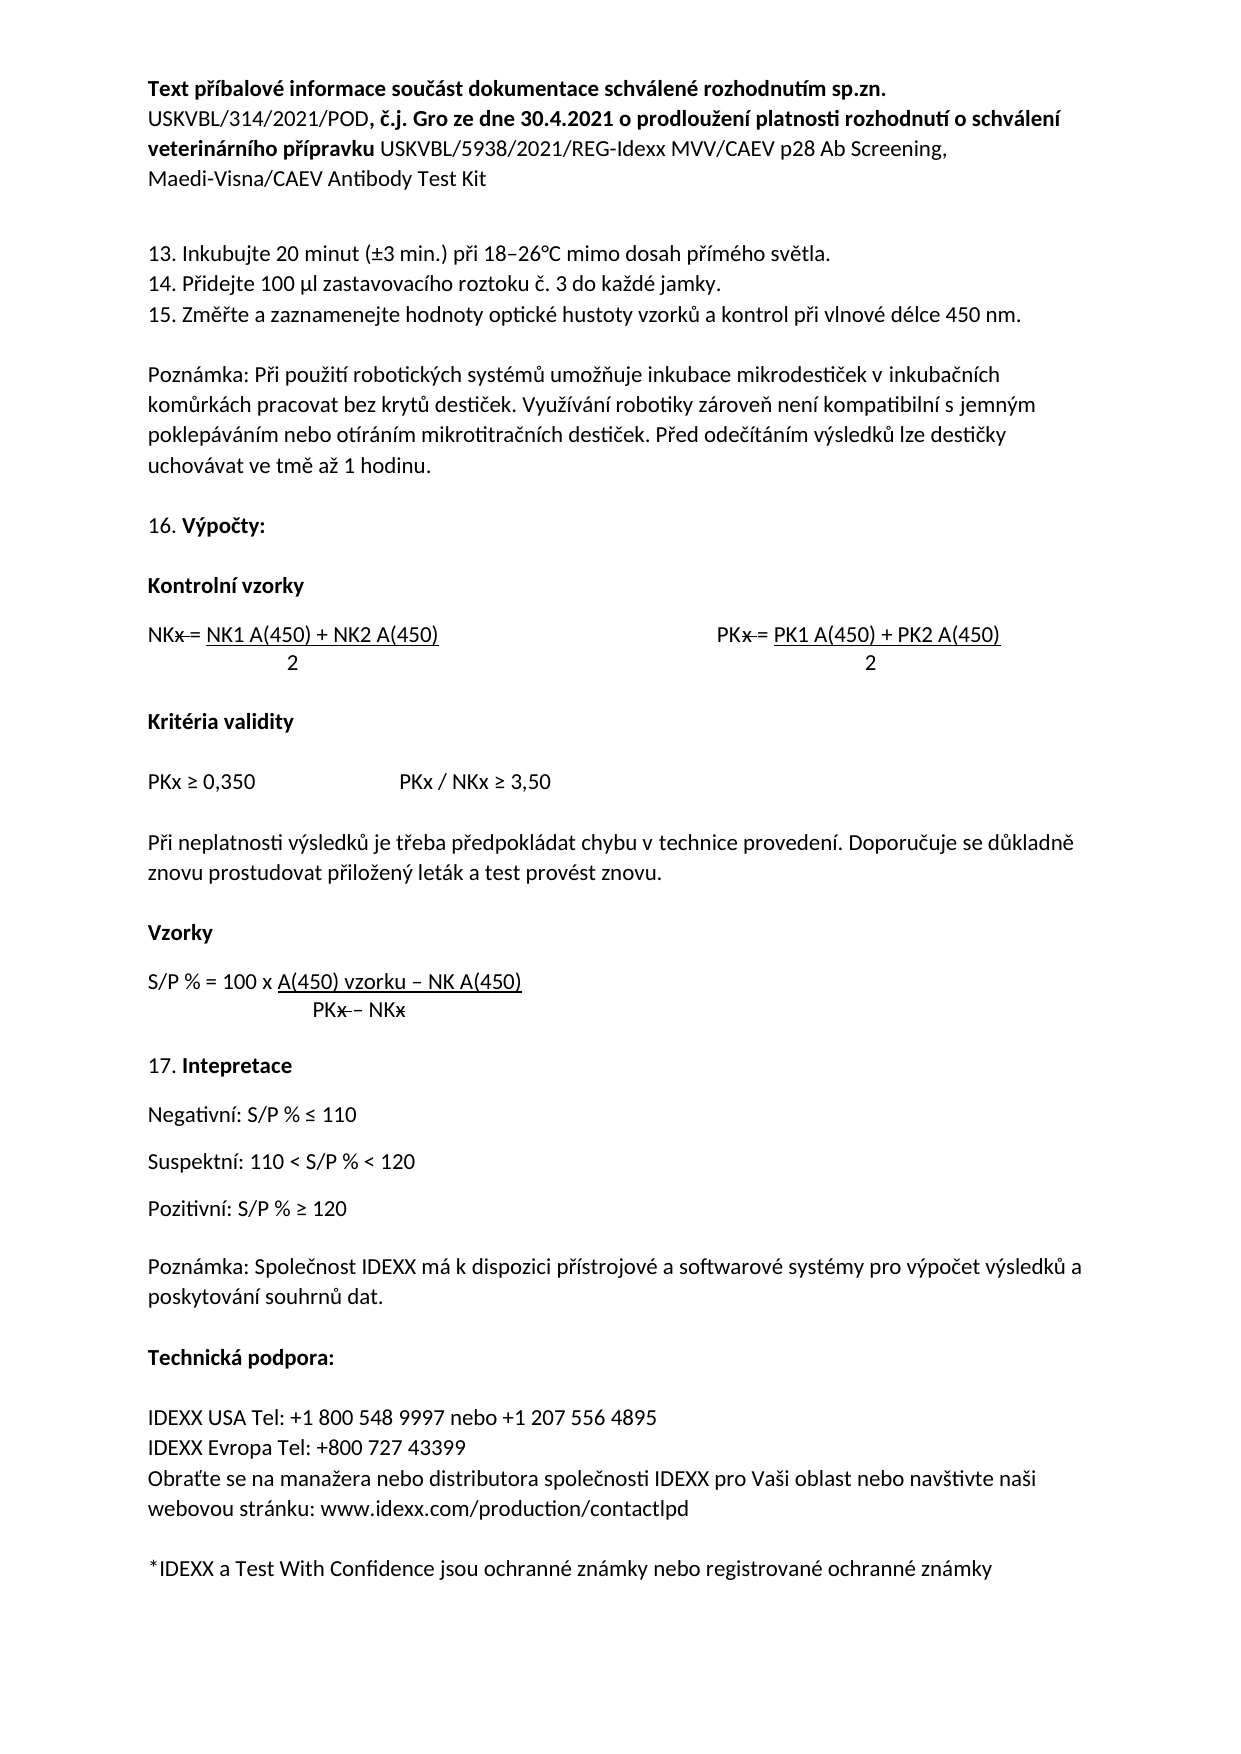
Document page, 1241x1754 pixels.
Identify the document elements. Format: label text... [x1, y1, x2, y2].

text Při neplatnosti výsledků je třeba předpokládat chybu v technice provedení. Doporučuje se důkladně znovu prostudovat přiložený leták a test provést znovu. [148, 828, 1093, 886]
text Vzorky [148, 918, 1093, 946]
text 16. Výpočty: [148, 511, 1093, 539]
text Pozitivní: S/P % ≥ 120 [148, 1194, 1093, 1222]
text 14. Přidejte 100 μl zastavovacího roztoku č. 3 do každé jamky. [148, 269, 1093, 297]
text PKx ≥ 0,350 PKx / NKx ≥ 3,50 [148, 767, 1093, 795]
text 17. Intepretace [148, 1051, 1093, 1079]
text Kritéria validity [148, 707, 1093, 735]
text S/P % = 100 x A(450) vzorku – NK A(450) [148, 967, 1093, 995]
text *IDEXX a Test With Confidence jsou ochranné známky nebo registrované ochranné známky [148, 1554, 1093, 1582]
text IDEXX Evropa Tel: +800 727 43399 [148, 1433, 1093, 1461]
text 15. Změřte a zaznamenejte hodnoty optické hustoty vzorků a kontrol při vlnové délce 450 nm. [148, 300, 1093, 328]
text Technická podpora: [148, 1343, 1093, 1371]
text Kontrolní vzorky [148, 572, 1093, 599]
text PKx – NKx [148, 995, 1093, 1023]
text IDEXX USA Tel: +1 800 548 9997 nebo +1 207 556 4895 [148, 1403, 1093, 1431]
text Poznámka: Společnost IDEXX má k dispozici přístrojové a softwarové systémy pro výpočet výsledků a poskytování souhrnů dat. [148, 1252, 1093, 1341]
text Obraťte se na manažera nebo distributora společnosti IDEXX pro Vaši oblast nebo navštivte naši webovou stránku: www.idexx.com/production/contactlpd [148, 1464, 1093, 1522]
text Suspektní: 110 < S/P % < 120 [148, 1147, 1093, 1175]
text NKx = NK1 A(450) + NK2 A(450) PKx = PK1 A(450) + PK2 A(450) 2 2 [148, 621, 1093, 677]
text Poznámka: Při použití robotických systémů umožňuje inkubace mikrodestiček v inkubačních komůrkách pracovat bez krytů destiček. Využívání robotiky zároveň není kompatibilní s jemným poklepáváním nebo otíráním mikrotitračních destiček. Před odečítáním výsledků lze destičky uchovávat ve tmě až 1 hodinu. [148, 360, 1093, 509]
text 13. Inkubujte 20 minut (±3 min.) při 18–26°C mimo dosah přímého světla. [148, 239, 1093, 267]
text Negativní: S/P % ≤ 110 [148, 1100, 1093, 1128]
